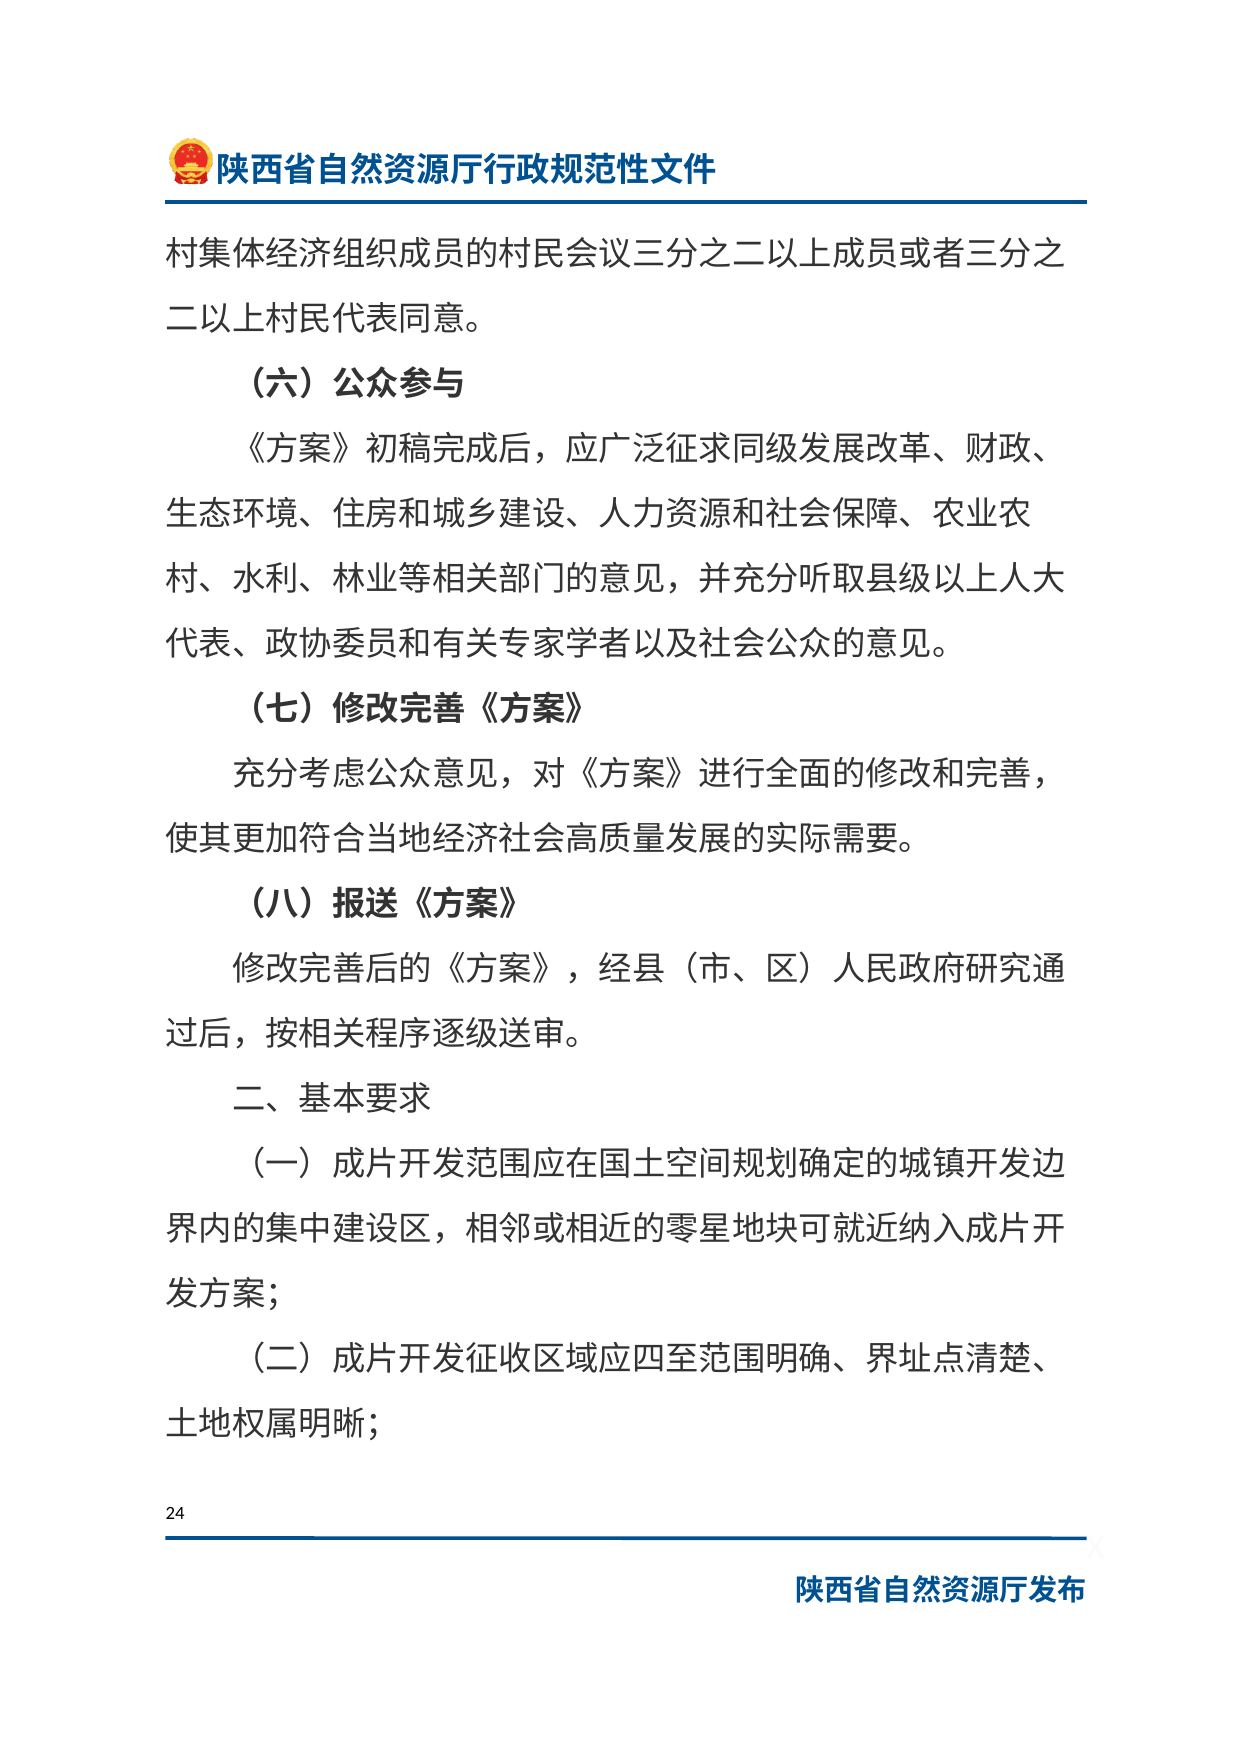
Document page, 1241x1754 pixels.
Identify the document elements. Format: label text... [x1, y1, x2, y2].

text （二）成片开发征收区域应四至范围明确、界址点清楚、土地权属明晰； [165, 1324, 1087, 1454]
text 《方案》初稿完成后，应广泛征求同级发展改革、财政、生态环境、住房和城乡建设、人力资源和社会保障、农业农村、水利、林业等相关部门的意见，并充分听取县级以上人大代表、政协委员和有关专家学者以及社会公众的意见。 [165, 414, 1087, 674]
text 二、基本要求 [165, 1064, 1087, 1129]
text 《方案》初稿完成后，通过合法的方式和程序，征求土地征收成片开发范围内农村集体经济组织和农民的意见，并经农村集体经济组织成员的村民会议三分之二以上成员或者三分之二以上村民代表同意。 [165, 219, 1087, 349]
picture [165, 136, 217, 188]
text （七）修改完善《方案》 [165, 674, 1087, 739]
text （八）报送《方案》 [165, 869, 1087, 934]
text （一）成片开发范围应在国土空间规划确定的城镇开发边界内的集中建设区，相邻或相近的零星地块可就近纳入成片开发方案； [165, 1129, 1087, 1324]
text （六）公众参与 [165, 349, 1087, 414]
text 修改完善后的《方案》，经县（市、区）人民政府研究通过后，按相关程序逐级送审。 [165, 934, 1087, 1064]
text 充分考虑公众意见，对《方案》进行全面的修改和完善，使其更加符合当地经济社会高质量发展的实际需要。 [165, 739, 1087, 869]
